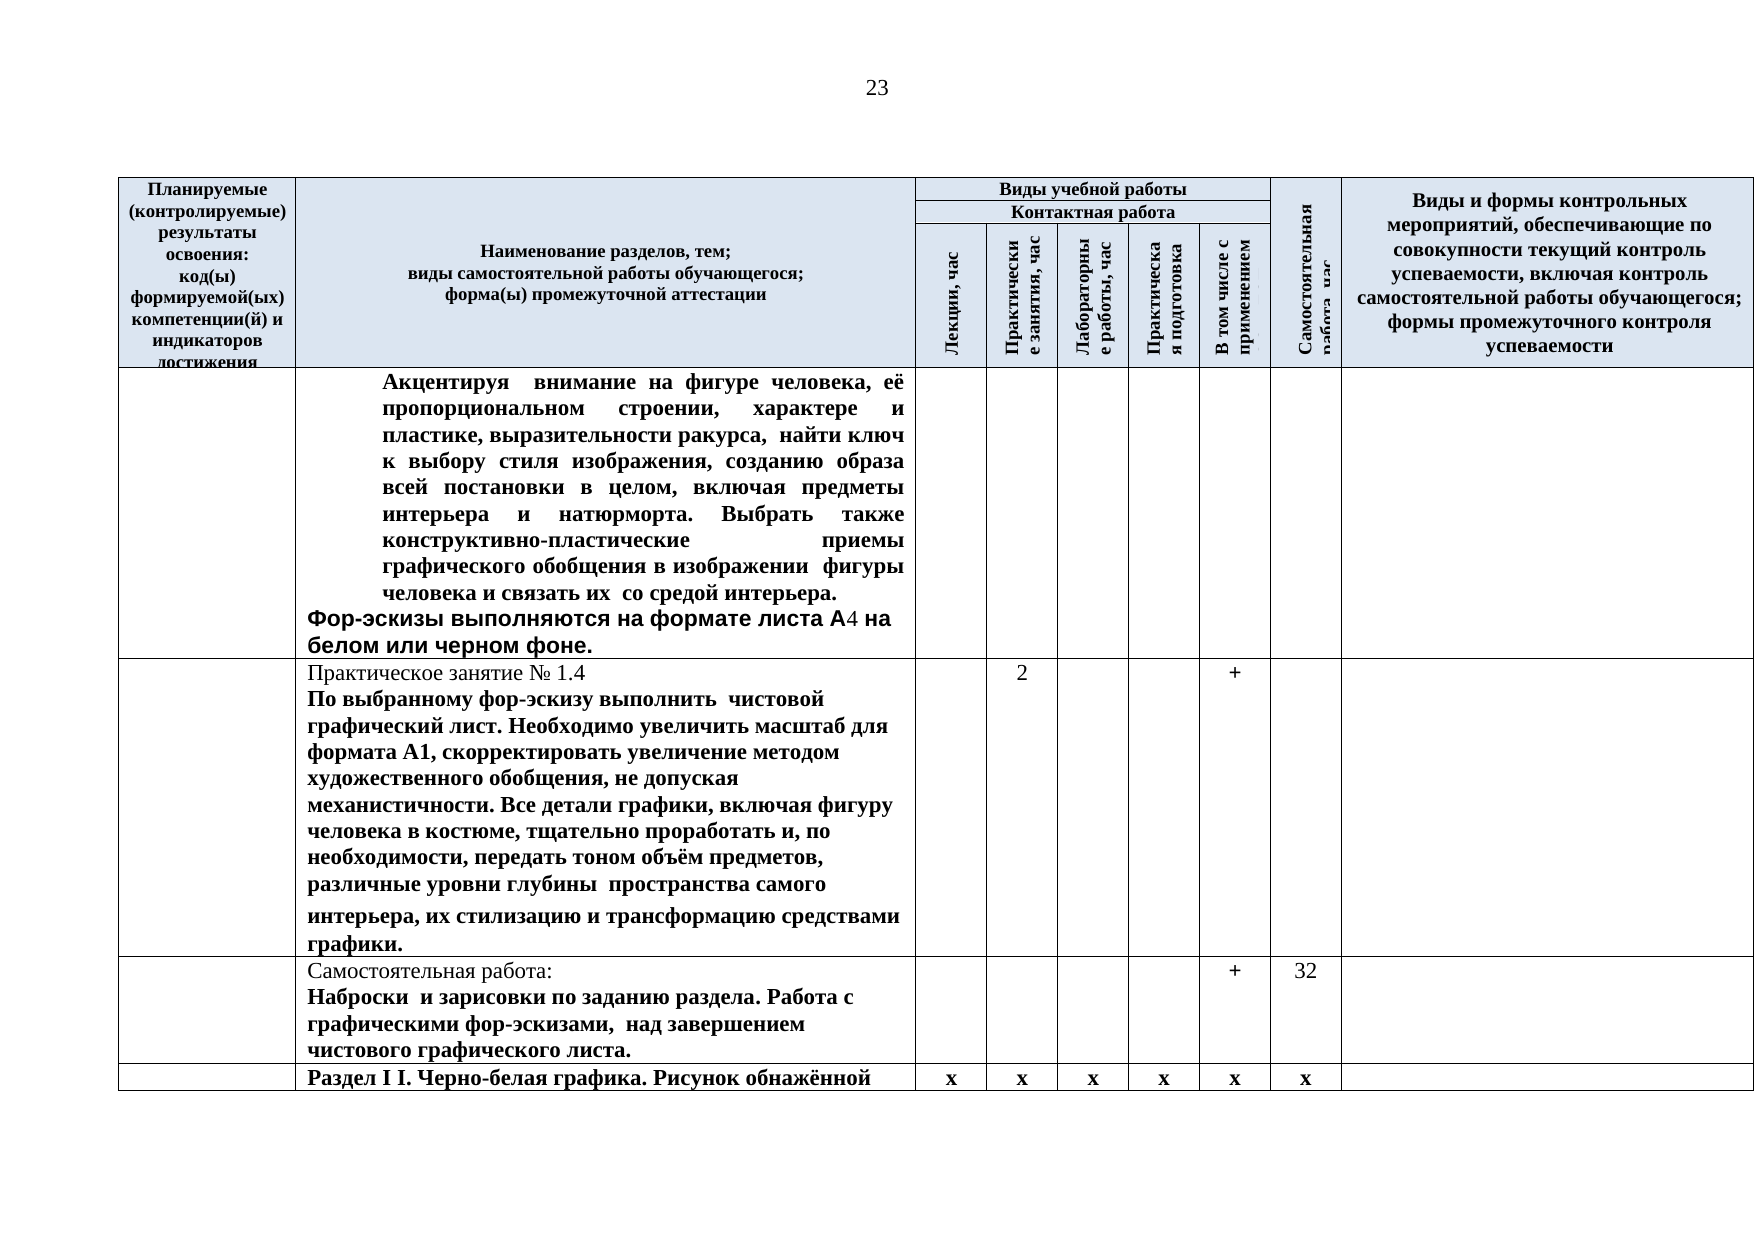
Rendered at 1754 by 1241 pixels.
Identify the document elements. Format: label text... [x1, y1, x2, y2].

table_cell [1129, 368, 1199, 658]
table_cell Контактная работа [916, 201, 1270, 222]
table_cell х [1271, 1064, 1341, 1090]
table_cell [1058, 957, 1128, 1062]
table_cell Практические занятия, час [987, 224, 1057, 367]
table_cell х [987, 1064, 1057, 1090]
table_cell [1129, 957, 1199, 1062]
table_cell [1058, 659, 1128, 956]
table_cell [119, 957, 295, 1062]
table_cell [1129, 659, 1199, 956]
table_cell [119, 659, 295, 956]
table_cell [1271, 659, 1341, 956]
table_cell Раздел I I. Черно-белая графика. Рисунок обнажённой фигуры человека в интерьере. [296, 1064, 915, 1090]
table_cell х [916, 1064, 986, 1090]
table_cell Практическое занятие № 1.4 По выбранному фор-эскизу выполнить чистовой графический лист. Необходимо увеличить масштаб для формата А1, скорректировать увеличение методом художественного обобщения, не допуская механистичности. Все детали графики, включая фигуру человека в костюме, тщательно проработать и, по необходимости, передать тоном объём предметов, различные уровни глубины пространства самого интерьера, их стилизацию и трансформацию средствами графики. [296, 659, 915, 956]
table_header Самостоятельная работа, час [1271, 178, 1341, 367]
table_header Виды учебной работы [916, 178, 1270, 200]
table_cell + [1200, 957, 1270, 1062]
table_cell + [1200, 659, 1270, 956]
table_cell Практическая подготовка [1129, 224, 1199, 367]
table_cell Лабораторные работы, час [1058, 224, 1128, 367]
table_cell [1342, 1064, 1753, 1090]
table_cell [1342, 957, 1753, 1062]
table_cell [119, 368, 295, 658]
table_cell [1058, 368, 1128, 658]
table_cell 2 [987, 368, 1057, 658]
table_cell 32 [1271, 957, 1341, 1062]
table_cell х [1200, 1064, 1270, 1090]
table_cell + [1200, 368, 1270, 658]
table_cell [1271, 368, 1341, 658]
table_cell [987, 957, 1057, 1062]
table_cell [916, 368, 986, 658]
table_cell х [1129, 1064, 1199, 1090]
table_cell [119, 1064, 295, 1090]
table_cell В том числе с применением ЭО и ДОТ [1200, 224, 1270, 367]
table_cell х [1058, 1064, 1128, 1090]
table_cell [916, 659, 986, 956]
table_cell [1342, 659, 1753, 956]
table_cell [916, 957, 986, 1062]
table_header Наименование разделов, тем; виды самостоятельной работы обучающегося; форма(ы) промежуточной аттестации [296, 178, 915, 367]
table_cell 2 [987, 659, 1057, 956]
table_header Планируемые (контролируемые) результаты освоения: код(ы) формируемой(ых) компетенции(й) и индикаторов достижения компетенций [119, 178, 295, 367]
table_cell Лекции, час [916, 224, 986, 367]
table_header Виды и формы контрольных мероприятий, обеспечивающие по совокупности текущий контроль успеваемости, включая контроль самостоятельной работы обучающегося; формы промежуточного контроля успеваемости [1342, 178, 1753, 367]
table_cell Самостоятельная работа: Наброски и зарисовки по заданию раздела. Работа с графическими фор-эскизами, над завершением чистового графического листа. [296, 957, 915, 1062]
